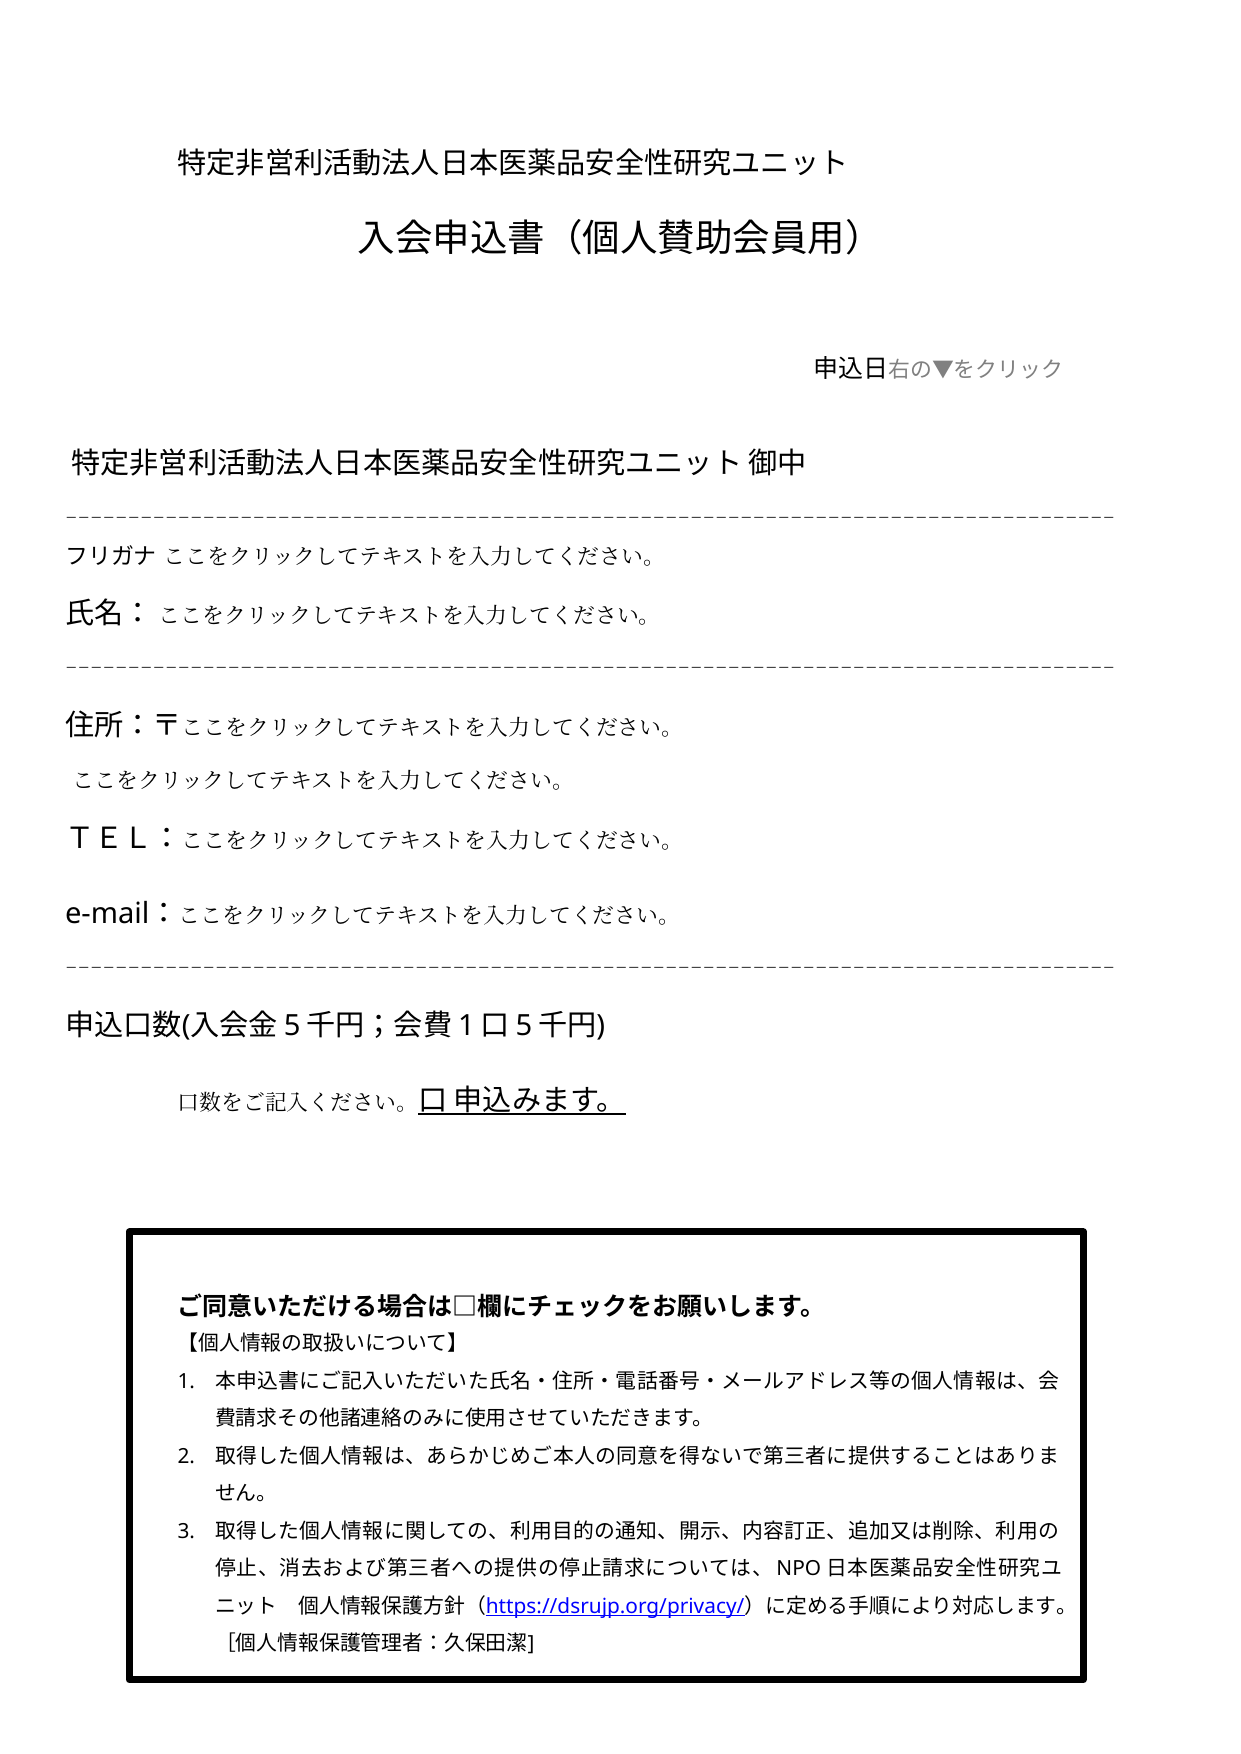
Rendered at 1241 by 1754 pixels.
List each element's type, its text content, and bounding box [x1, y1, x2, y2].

list 本申込書にご記入いただいた氏名・住所・電話番号・メールアドレス等の個人情報は、会費請求その他諸連絡のみに使用させていただきます。 [177, 1360, 1063, 1435]
text e-mail： [65, 873, 1118, 948]
text 口 申込みます。 [177, 1060, 1118, 1135]
text 氏名： [65, 573, 1118, 648]
list ［個人情報保護管理者：久保田潔] [215, 1623, 1063, 1660]
text －－－－－－－－－－－－－－－－－－－－－－－－－－－－－－－－－－－－－－－－－－－－－－－－－－－－－－－－－－－－－－－－－－－－－－－－－－－－－－－－－－－－ [65, 498, 1118, 535]
text ご同意いただける場合は□欄にチェックをお願いします。 [177, 1285, 1063, 1323]
text フリガナ [65, 535, 1118, 573]
text －－－－－－－－－－－－－－－－－－－－－－－－－－－－－－－－－－－－－－－－－－－－－－－－－－－－－－－－－－－－－－－－－－－－－－－－－－－－－－－－－－－－ [65, 948, 1118, 985]
text 入会申込書（個人賛助会員用） [177, 198, 1063, 273]
text 申込口数(入会金5千円；会費1口5千円) [65, 985, 1118, 1060]
text 住所：〒 [65, 685, 1118, 760]
text －－－－－－－－－－－－－－－－－－－－－－－－－－－－－－－－－－－－－－－－－－－－－－－－－－－－－－－－－－－－－－－－－－－－－－－－－－－－－－－－－－－－ [65, 648, 1118, 685]
list 取得した個人情報は、あらかじめご本人の同意を得ないで第三者に提供することはありません。 [177, 1435, 1063, 1510]
text 【個人情報の取扱いについて】 [177, 1323, 1063, 1360]
text 特定非営利活動法人日本医薬品安全性研究ユニット 御中 [65, 423, 1118, 498]
text ＴＥＬ： [65, 798, 1118, 873]
text 特定非営利活動法人日本医薬品安全性研究ユニット [177, 123, 1063, 198]
text 申込日 [177, 348, 1063, 385]
list 取得した個人情報に関しての、利用目的の通知、開示、内容訂正、追加又は削除、利用の停止、消去および第三者への提供の停止請求については、NPO日本医薬品安全性研究ユニット 個人情報保護方針（https://dsrujp.org/privacy/）に定める手順により対応します。 [177, 1510, 1063, 1623]
